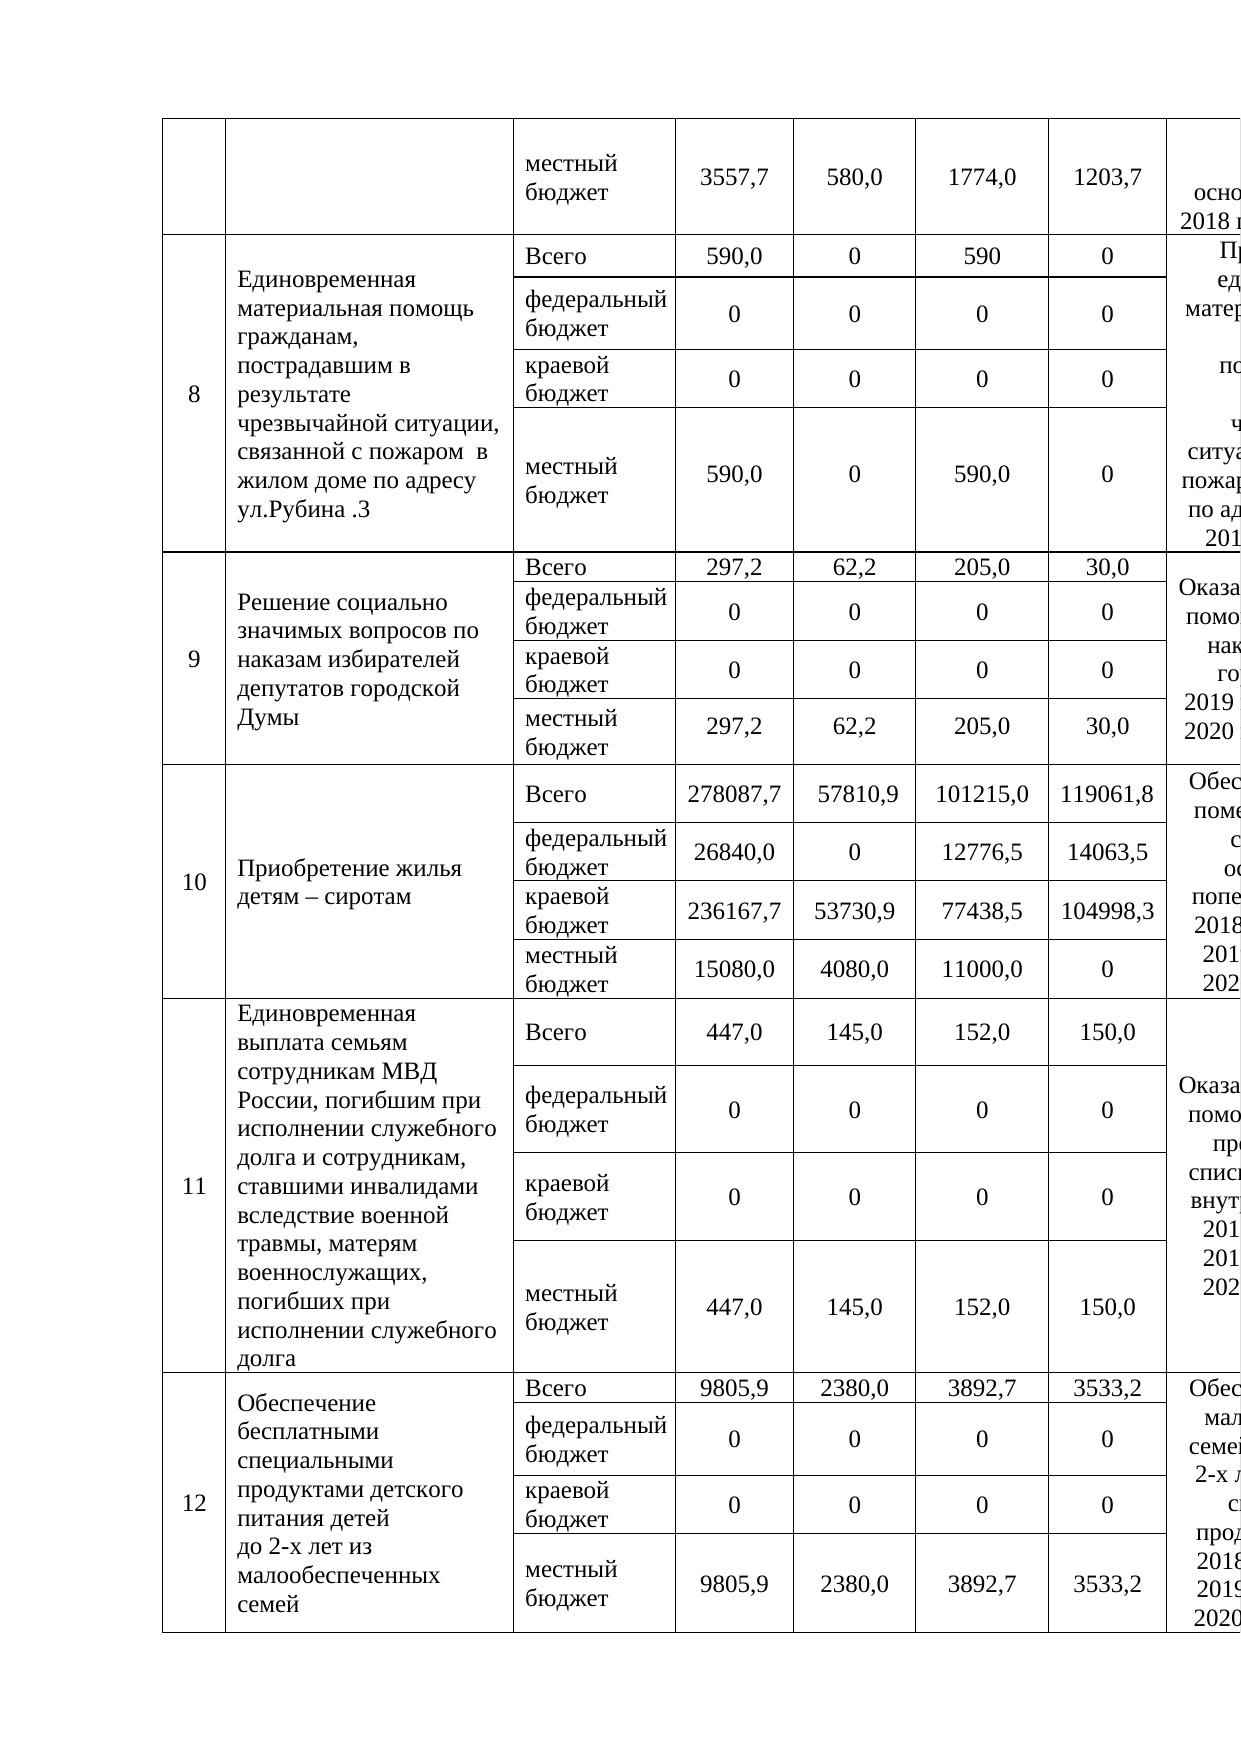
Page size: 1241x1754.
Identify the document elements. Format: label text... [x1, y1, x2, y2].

table_cell местный бюджет [514, 940, 675, 997]
table_cell Обеспечение жилыми помещениями детей-сирот и детей, оставшихся без попечения родителей 2018 г.– 44 квартиры 2019 г.– 66 квартир 2020 г.– 77 квартир [1167, 765, 1240, 997]
table_cell 0 [676, 1476, 793, 1533]
table_cell Всего [514, 999, 675, 1065]
table_cell 0 [916, 1066, 1048, 1152]
table_cell местный бюджет [514, 408, 675, 551]
table_cell 0 [794, 235, 915, 276]
table_cell 150,0 [1049, 1241, 1166, 1372]
table_cell 77438,5 [916, 881, 1048, 939]
table_cell Обеспечение бесплатными специальными продуктами детского питания детей до 2-х лет из малообеспеченных семей [226, 1373, 513, 1632]
table_cell местный бюджет [514, 1241, 675, 1372]
table_cell 0 [1049, 350, 1166, 407]
table_cell 236167,7 [676, 881, 793, 939]
table_cell местный бюджет [514, 1534, 675, 1632]
table_cell 10 [163, 765, 225, 997]
table_cell 11 [163, 999, 225, 1372]
table_cell Единовременная выплата семьям сотрудникам МВД России, погибшим при исполнении служебного долга и сотрудникам, ставшими инвалидами вследствие военной травмы, матерям военнослужащих, погибших при исполнении служебного долга [226, 999, 513, 1372]
table_cell краевой бюджет [514, 1476, 675, 1533]
table_cell 3557,7 [676, 119, 793, 234]
table_cell 30,0 [1049, 699, 1166, 764]
table_cell 0 [916, 1153, 1048, 1240]
table_cell Всего [514, 553, 675, 581]
table_cell Оказание материальной помощи на основании предоставленных списков Управлением внутренней политики 2018 г. – 90 семей 2019 г. – 106 семей 2020 г. – 90 семей [1167, 999, 1240, 1372]
table_cell 0 [794, 408, 915, 551]
table_cell 0 [916, 582, 1048, 640]
table_cell 205,0 [916, 699, 1048, 764]
table_cell 590,0 [676, 235, 793, 276]
table_cell 104998,3 [1049, 881, 1166, 939]
table_cell Всего [514, 1373, 675, 1402]
table_cell 8 [163, 235, 225, 551]
table_cell федеральный бюджет [514, 582, 675, 640]
table_cell 0 [794, 1476, 915, 1533]
table_cell 0 [794, 1403, 915, 1474]
table_cell 62,2 [794, 553, 915, 581]
table_cell 0 [676, 350, 793, 407]
table_cell 447,0 [676, 999, 793, 1065]
table_cell 278087,7 [676, 765, 793, 822]
table_cell 0 [1049, 1066, 1166, 1152]
table_cell 0 [1049, 408, 1166, 551]
table_cell 57810,9 [794, 765, 915, 822]
table_cell 205,0 [916, 553, 1048, 581]
table_cell 0 [794, 278, 915, 349]
table_cell 62,2 [794, 699, 915, 764]
table_cell 590,0 [916, 408, 1048, 551]
table_cell Единовременная материальная помощь гражданам, пострадавшим в результате чрезвычайной ситуации, связанной с пожаром в жилом доме по адресу ул.Рубина .3 [226, 235, 513, 551]
table_cell 0 [1049, 1403, 1166, 1474]
table_cell 1774,0 [916, 119, 1048, 234]
table_cell 0 [794, 823, 915, 880]
table_cell федеральный бюджет [514, 278, 675, 349]
table_cell Оказание материальной помощи гражданам по наказам депутатов городской Думы 2019 год- 4 наказа 2020 год- 1 наказ [1167, 553, 1240, 764]
table_cell 297,2 [676, 553, 793, 581]
table_cell 0 [916, 350, 1048, 407]
table_cell 297,2 [676, 699, 793, 764]
table_cell 30,0 [1049, 553, 1166, 581]
table_cell 0 [916, 1476, 1048, 1533]
table_cell 3533,2 [1049, 1534, 1166, 1632]
table_cell 0 [676, 1066, 793, 1152]
table_cell 0 [794, 1066, 915, 1152]
table_cell 12776,5 [916, 823, 1048, 880]
table_cell 4080,0 [794, 940, 915, 997]
table_cell 152,0 [916, 1241, 1048, 1372]
table_cell 15080,0 [676, 940, 793, 997]
table_cell 2380,0 [794, 1534, 915, 1632]
table_cell 3892,7 [916, 1373, 1048, 1402]
table_cell 101215,0 [916, 765, 1048, 822]
table_cell 590,0 [676, 408, 793, 551]
table_cell 3533,2 [1049, 1373, 1166, 1402]
table_cell 9 [163, 553, 225, 764]
table_cell 0 [916, 641, 1048, 698]
table_cell 150,0 [1049, 999, 1166, 1065]
table_cell 0 [916, 278, 1048, 349]
table_cell 9805,9 [676, 1534, 793, 1632]
table_cell 0 [676, 278, 793, 349]
table_cell 152,0 [916, 999, 1048, 1065]
table_cell 1203,7 [1049, 119, 1166, 234]
table_cell 14063,5 [1049, 823, 1166, 880]
table_cell 580,0 [794, 119, 915, 234]
table_cell 0 [1049, 235, 1166, 276]
table_cell 0 [794, 641, 915, 698]
table_cell 0 [676, 1403, 793, 1474]
table_cell 0 [676, 1153, 793, 1240]
table_cell 0 [1049, 1153, 1166, 1240]
table_cell 2380,0 [794, 1373, 915, 1402]
table_cell краевой бюджет [514, 1153, 675, 1240]
table_cell 590 [916, 235, 1048, 276]
table_cell 26840,0 [676, 823, 793, 880]
table_cell краевой бюджет [514, 881, 675, 939]
table_cell 0 [916, 1403, 1048, 1474]
table_cell 0 [794, 1153, 915, 1240]
table_cell Всего [514, 765, 675, 822]
table_cell 0 [794, 582, 915, 640]
table_cell Предоставление единовременной материальной помощи гражданам, пострадавшим в результате чрезвычайной ситуации, связанной с пожаром в жилом доме по адресу ул.Рубина,3 2019 г.- 59 человек [1167, 235, 1240, 551]
table_cell 0 [1049, 1476, 1166, 1533]
table_cell 53730,9 [794, 881, 915, 939]
table_cell 11000,0 [916, 940, 1048, 997]
table_cell 145,0 [794, 999, 915, 1065]
table_cell 0 [1049, 940, 1166, 997]
table_cell федеральный бюджет [514, 1403, 675, 1474]
table_cell 0 [676, 641, 793, 698]
table_cell краевой бюджет [514, 641, 675, 698]
table_cell 0 [1049, 641, 1166, 698]
table_cell 145,0 [794, 1241, 915, 1372]
table_cell 119061,8 [1049, 765, 1166, 822]
table_cell 0 [794, 350, 915, 407]
table_cell Решение социально значимых вопросов по наказам избирателей депутатов городской Думы [226, 553, 513, 764]
table_cell 0 [1049, 582, 1166, 640]
table_cell 0 [1049, 278, 1166, 349]
table_cell 9805,9 [676, 1373, 793, 1402]
table_cell местный бюджет [514, 119, 675, 234]
table_cell Приобретение жилья детям – сиротам [226, 765, 513, 997]
table_cell местный бюджет [514, 699, 675, 764]
table_cell 12 [163, 1373, 225, 1632]
table_cell Всего [514, 235, 675, 276]
table_cell федеральный бюджет [514, 1066, 675, 1152]
table_cell 447,0 [676, 1241, 793, 1372]
table_cell 0 [676, 582, 793, 640]
table_cell Обеспечение детей из малообеспеченных семей от 8 месяцев до 2-х лет бесплатными специальными продуктами питания 2018 г. – 300 человек 2019 г. – 490 человек 2020 г. – 300 человек [1167, 1373, 1240, 1632]
table_cell 3892,7 [916, 1534, 1048, 1632]
table_cell федеральный бюджет [514, 823, 675, 880]
table_cell краевой бюджет [514, 350, 675, 407]
